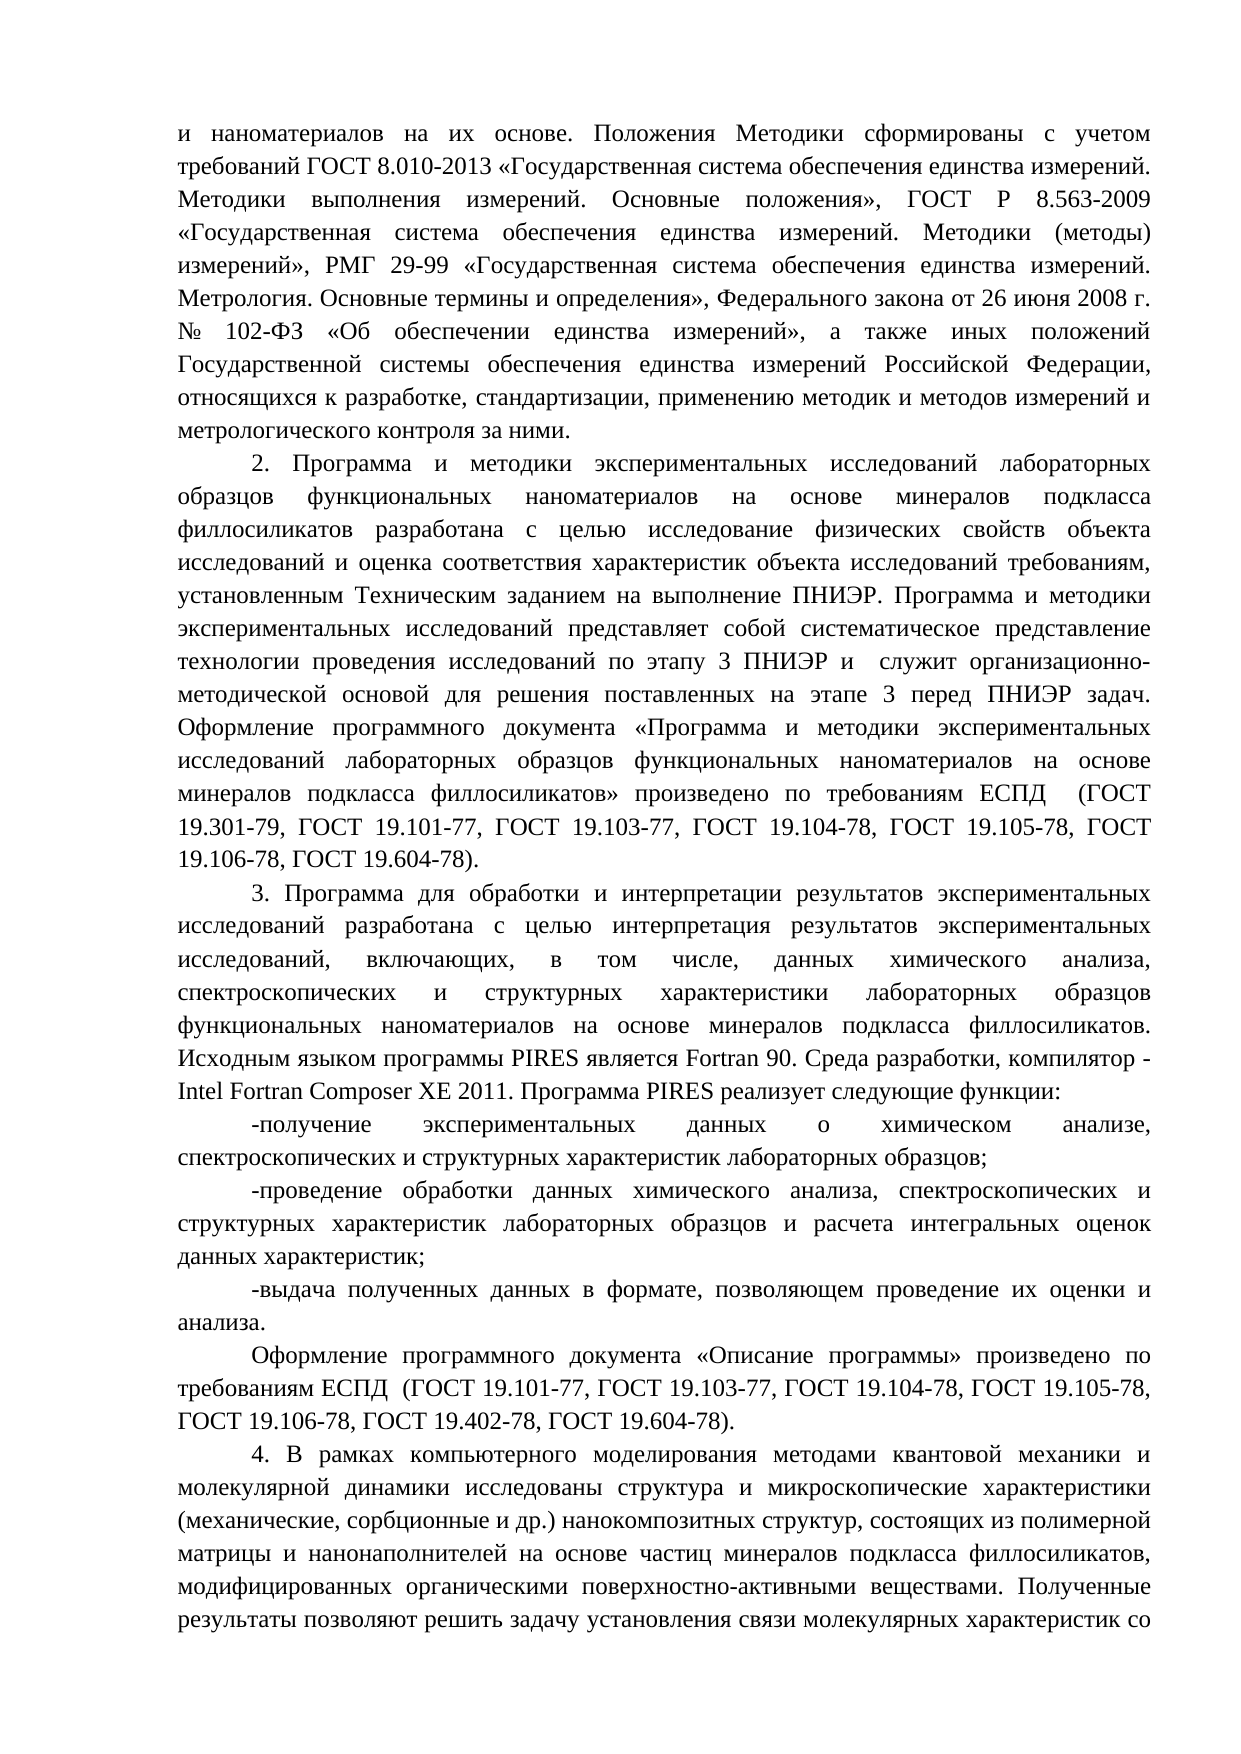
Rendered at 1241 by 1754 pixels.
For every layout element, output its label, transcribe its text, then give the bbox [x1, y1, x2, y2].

text -проведение обработки данных химического анализа, спектроскопических и структурных характеристик лабораторных образцов и расчета интегральных оценок данных характеристик; [177, 1175, 1152, 1269]
text 3. Программа для обработки и интерпретации результатов экспериментальных исследований разработана с целью интерпретация результатов экспериментальных исследований, включающих, в том числе, данных химического анализа, спектроскопических и структурных характеристики лабораторных образцов функциональных наноматериалов на основе минералов подкласса филлосиликатов. Исходным языком программы PIRES является Fortran 90. Среда разработки, компилятор - Intel Fortran Composer XE 2011. Программа PIRES реализует следующие функции: [177, 878, 1152, 1104]
text Оформление программного документа «Описание программы» произведено по требованиям ЕСПД (ГОСТ 19.101-77, ГОСТ 19.103-77, ГОСТ 19.104-78, ГОСТ 19.105-78, ГОСТ 19.106-78, ГОСТ 19.402-78, ГОСТ 19.604-78). [177, 1340, 1152, 1435]
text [177, 1439, 1152, 1633]
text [177, 118, 1152, 444]
text -выдача полученных данных в формате, позволяющем проведение их оценки и анализа. [177, 1274, 1152, 1336]
text 2. Программа и методики экспериментальных исследований лабораторных образцов функциональных наноматериалов на основе минералов подкласса филлосиликатов разработана с целью исследование физических свойств объекта исследований и оценка соответствия характеристик объекта исследований требованиям, установленным Техническим заданием на выполнение ПНИЭР. Программа и методики экспериментальных исследований представляет собой систематическое представление технологии проведения исследований по этапу 3 ПНИЭР и служит организационно-методической основой для решения поставленных на этапе 3 перед ПНИЭР задач. Оформление программного документа «Программа и методики экспериментальных исследований лабораторных образцов функциональных наноматериалов на основе минералов подкласса филлосиликатов» произведено по требованиям ЕСПД (ГОСТ 19.301-79, ГОСТ 19.101-77, ГОСТ 19.103-77, ГОСТ 19.104-78, ГОСТ 19.105-78, ГОСТ 19.106-78, ГОСТ 19.604-78). [177, 448, 1152, 873]
text -получение экспериментальных данных о химическом анализе, спектроскопических и структурных характеристик лабораторных образцов; [177, 1109, 1152, 1171]
